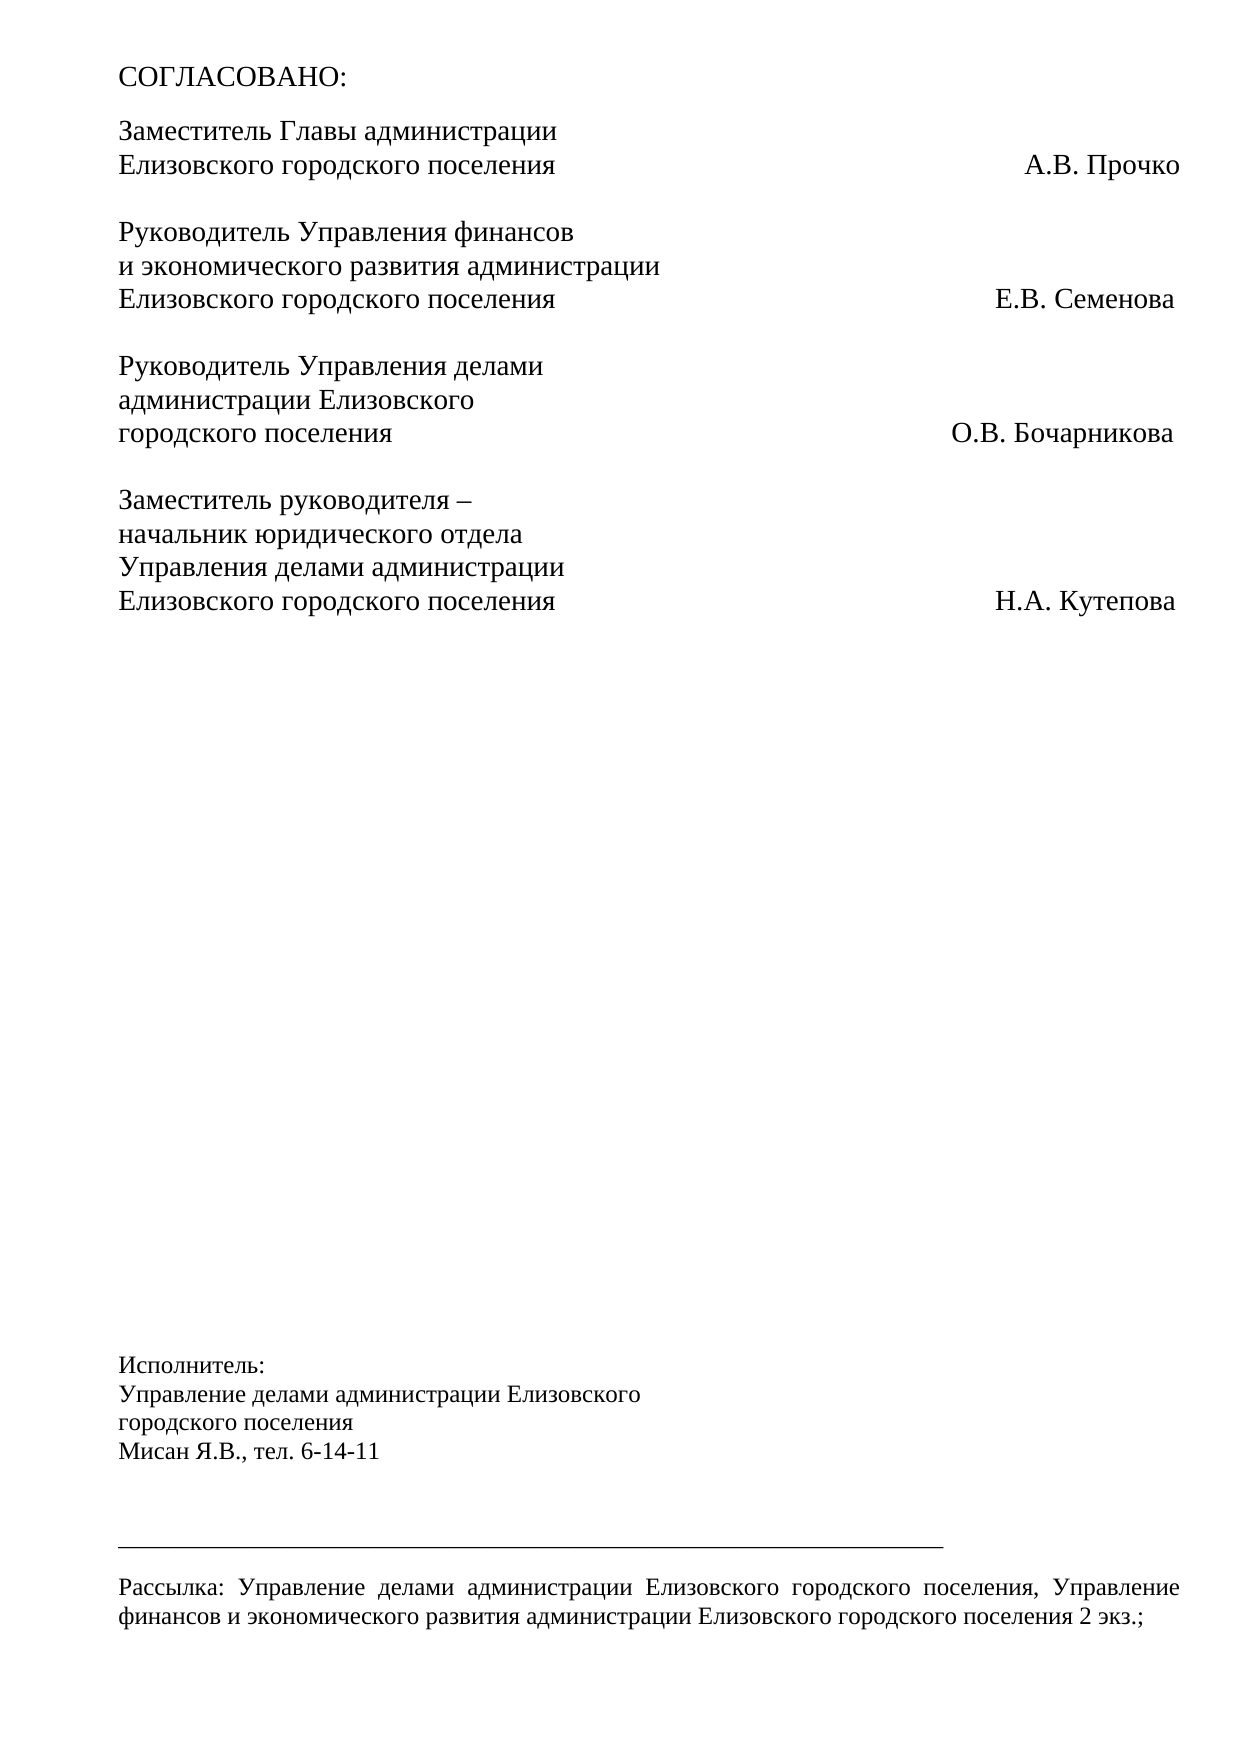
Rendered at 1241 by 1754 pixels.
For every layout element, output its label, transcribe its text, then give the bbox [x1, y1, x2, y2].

text __________________________________________________________________ [118, 1522, 1181, 1551]
text городского поселения О.В. Бочарникова [118, 415, 1181, 449]
text Заместитель Главы администрации [118, 113, 1181, 147]
text Руководитель Управления финансов [118, 214, 1181, 248]
text городского поселения [118, 1407, 1181, 1436]
text Руководитель Управления делами [118, 348, 1181, 382]
text Елизовского городского поселения Н.А. Кутепова [118, 583, 1181, 617]
text Управления делами администрации [118, 549, 1181, 583]
text Мисан Я.В., тел. 6-14-11 [118, 1436, 1181, 1465]
text и экономического развития администрации [118, 248, 1181, 281]
text Елизовского городского поселения А.В. Прочко [118, 147, 1181, 181]
text СОГЛАСОВАНО: [118, 59, 1181, 93]
text Рассылка: Управление делами администрации Елизовского городского поселения, Управление финансов и экономического развития администрации Елизовского городского поселения 2 экз.; [118, 1572, 1181, 1629]
text Исполнитель: [118, 1350, 1181, 1379]
text начальник юридического отдела [118, 516, 1181, 549]
text администрации Елизовского [118, 382, 1181, 415]
text Управление делами администрации Елизовского [118, 1379, 1181, 1407]
text Елизовского городского поселения Е.В. Семенова [118, 281, 1181, 315]
text Заместитель руководителя – [118, 482, 1181, 516]
